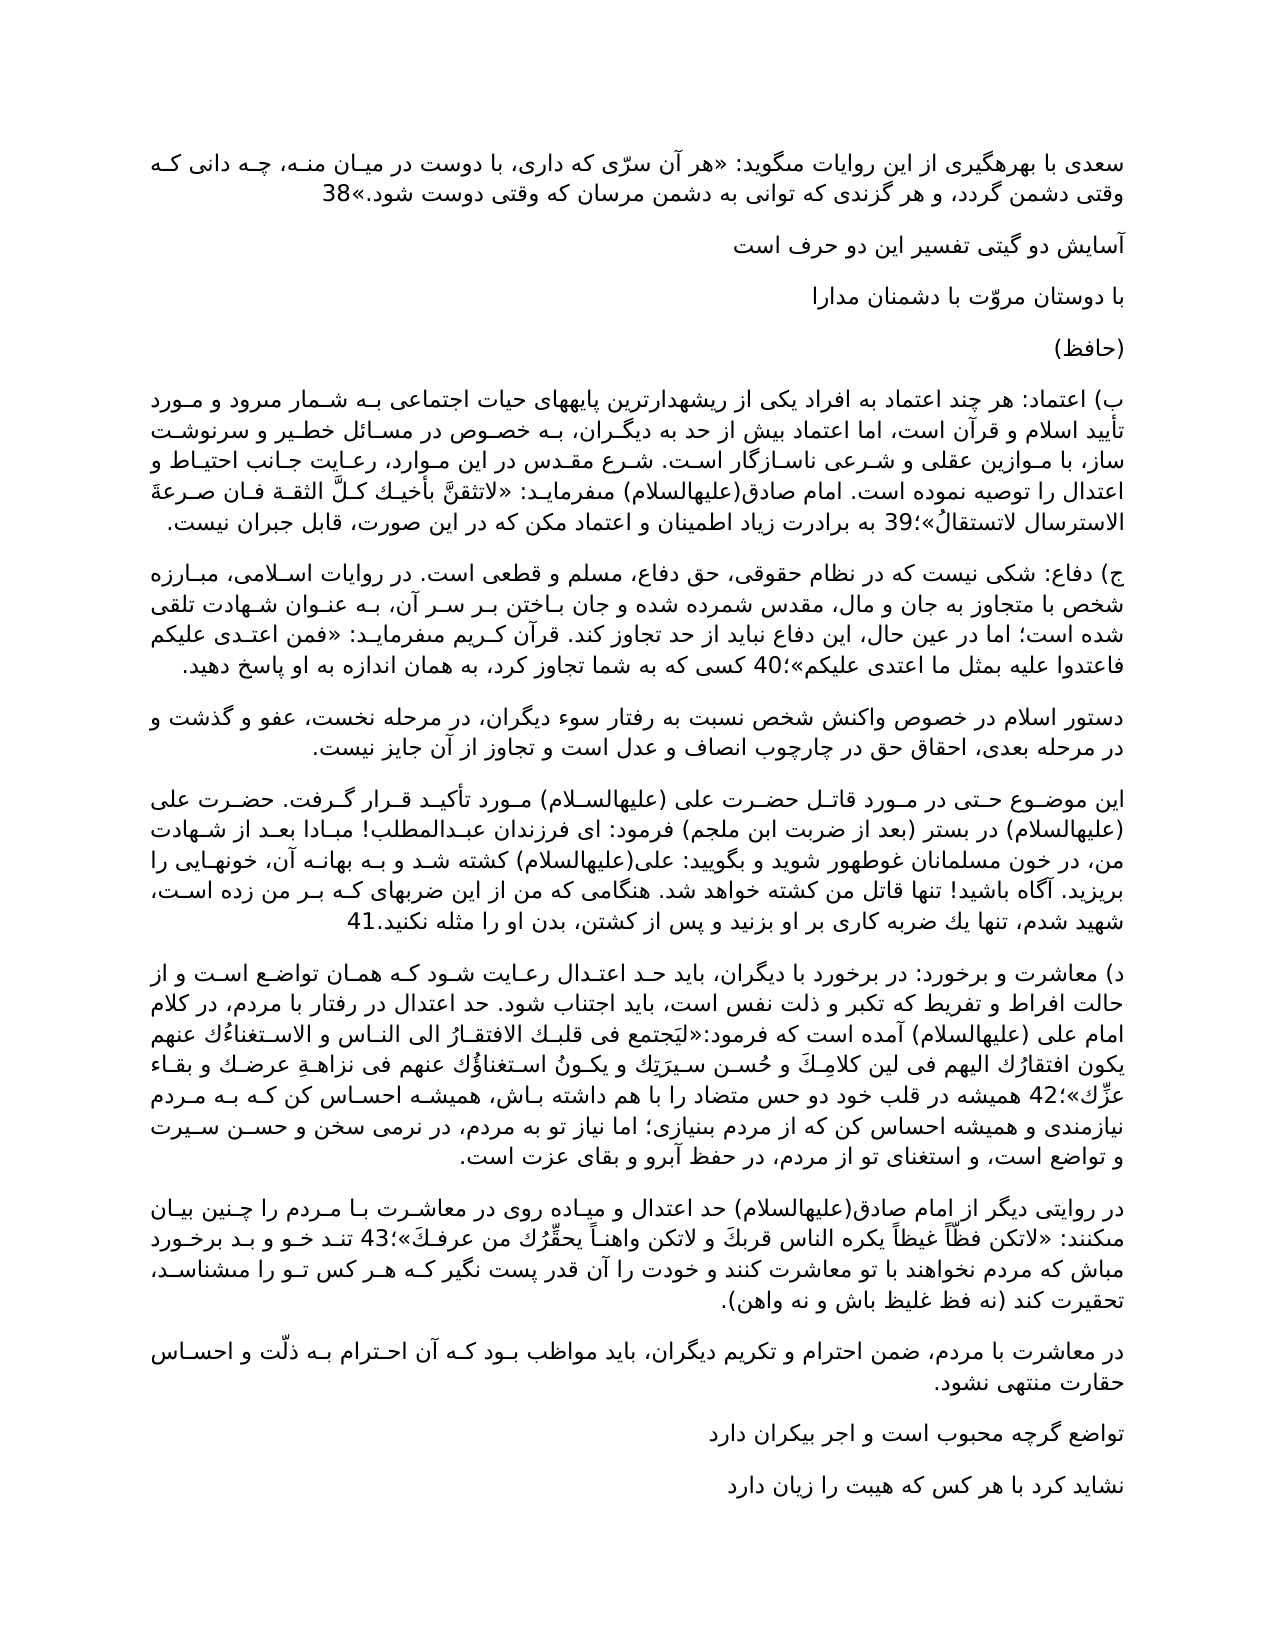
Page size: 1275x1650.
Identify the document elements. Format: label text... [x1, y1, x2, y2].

text نشايد كرد با هر كس كه هيبت را زيان دارد [150, 1472, 1125, 1498]
text تواضع گرچه محبوب است و اجر بيكران دارد [150, 1420, 1125, 1447]
text در معاشرت با مردم، ضمن احترام و تكريم ديگران، بايد مواظب بود كه آن احترام به ذلّت و احساس حقارت منتهى نشود. [150, 1338, 1125, 1396]
text دستور اسلام در خصوص واكنش شخص نسبت به رفتار سوء ديگران، در مرحله نخست، عفو و گذشت و در مرحله بعدى، احقاق حق در چارچوب انصاف و عدل است و تجاوز از آن جايز نيست. [150, 704, 1125, 761]
text (حافظ) [150, 335, 1125, 362]
text در روايتى ديگر از امام صادق(عليه‏السلام) حد اعتدال و مياده روى در معاشرت با مردم را چنين بيان مى‏كنند: «لاتكن فظّاً غيظاً يكره الناس قربكَ و لاتكن واهناً يحقِّرُك من عرفكَ»؛43 تند خو و بد برخورد مباش كه مردم نخواهند با تو معاشرت كنند و خودت را آن قدر پست نگير كه هر كس تو را مى‏شناسد، تحقيرت كند (نه فظ غليظ باش و نه واهن). [150, 1195, 1125, 1313]
text ج) دفاع: شكى نيست كه در نظام حقوقى، حق دفاع، مسلم و قطعى است. در روايات اسلامى، مبارزه شخص با متجاوز به جان و مال، مقدس شمرده شده و جان باختن بر سر آن، به عنوان شهادت تلقى شده است؛ اما در عين حال، اين دفاع نبايد از حد تجاوز كند. قرآن كريم مى‏فرمايد: «فمن اعتدى عليكم فاعتدوا عليه بمثل ما اعتدى عليكم»؛40 كسى كه به شما تجاوز كرد، به همان اندازه به او پاسخ دهيد. [150, 560, 1125, 679]
text ب) اعتماد: هر چند اعتماد به افراد يكى از ريشه‏دارترين پايه‏هاى حيات اجتماعى به شمار مى‏رود و مورد تأييد اسلام و قرآن است، اما اعتماد بيش از حد به ديگران، به خصوص در مسائل خطير و سرنوشت ساز، با موازين عقلى و شرعى ناسازگار است. شرع مقدس در اين موارد، رعايت جانب احتياط و اعتدال را توصيه نموده است. امام صادق(عليه‏السلام) مى‏فرمايد: «لاتثقنَّ بأخيك كلَّ الثقة فان صرعةَ الاسترسال لاتستقالُ»؛39 به برادرت زياد اطمينان و اعتماد مكن كه در اين صورت، قابل جبران نيست. [150, 386, 1125, 536]
text د) معاشرت و برخورد: در برخورد با ديگران، بايد حد اعتدال رعايت شود كه همان تواضع است و از حالت افراط و تفريط كه تكبر و ذلت نفس است، بايد اجتناب شود. حد اعتدال در رفتار با مردم، در كلام امام على (عليه‏السلام) آمده است كه فرمود:«ليَجتمع فى قلبك الافتقارُ الى الناس و الاستغناءُك عنهم يكون افتقارُك اليهم فى لين كلامِكَ و حُسن سيرَتِك و يكونُ استغناؤُك عنهم فى نزاهةِ عرضك و بقاء عزِّك»؛42 هميشه در قلب خود دو حس متضاد را با هم داشته باش، هميشه احساس كن كه به مردم نيازمندى و هميشه احساس كن كه از مردم بى‏نيازى؛ اما نياز تو به مردم، در نرمى سخن و حسن سيرت و تواضع است، و استغناى تو از مردم، در حفظ آبرو و بقاى عزت است. [150, 960, 1125, 1170]
text آسايش دو گيتى تفسير اين دو حرف است [150, 232, 1125, 259]
text با دوستان مروّت با دشمنان مدارا [150, 283, 1125, 310]
text اين موضوع حتى در مورد قاتل حضرت على (عليه‏السلام) مورد تأكيد قرار گرفت. حضرت على (عليه‏السلام) در بستر (بعد از ضربت ابن ملجم) فرمود: اى فرزندان عبدالمطلب! مبادا بعد از شهادت من، در خون مسلمانان غوطه‏ور شويد و بگوييد: على(عليه‏السلام) كشته شد و به بهانه آن، خون‏هايى را بريزيد. آگاه باشيد! تنها قاتل من كشته خواهد شد. هنگامى كه من از اين ضربه‏اى كه بر من زده است، شهيد شدم، تنها يك ضربه كارى بر او بزنيد و پس از كشتن، بدن او را مثله نكنيد.41 [150, 786, 1125, 935]
text سعدى با بهره‏گيرى از اين روايات مى‏گويد: «هر آن سرّى كه دارى، با دوست در ميان منه، چه دانى كه وقتى دشمن گردد، و هر گزندى كه توانى به دشمن مرسان كه وقتى دوست شود.»38 [150, 150, 1125, 207]
